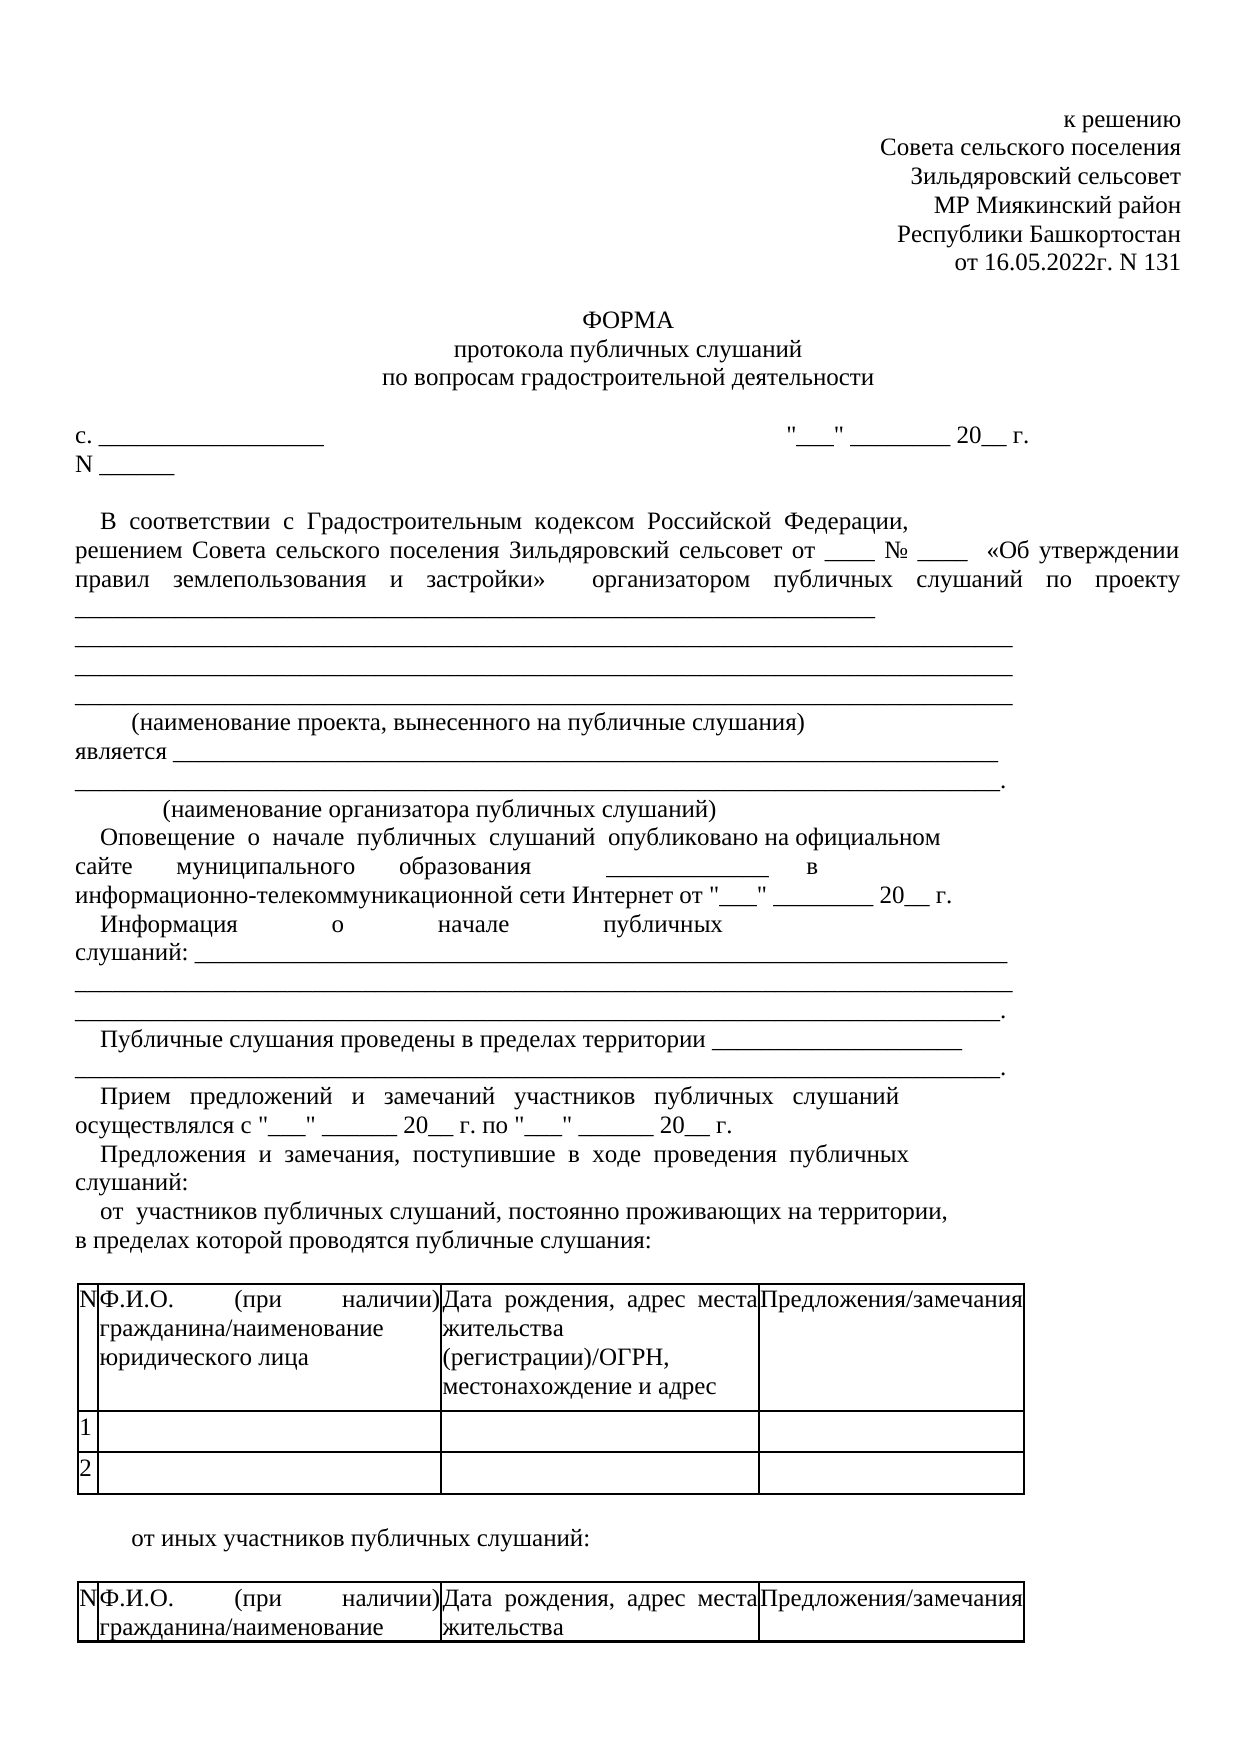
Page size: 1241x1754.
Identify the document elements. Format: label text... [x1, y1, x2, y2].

text __________________________________________________________________________. [75, 765, 1181, 794]
text ___________________________________________________________________________ [75, 621, 1181, 650]
table_cell [99, 1412, 440, 1451]
text ФОРМА [75, 305, 1181, 334]
table_header N [79, 1583, 97, 1640]
table_header N [79, 1285, 97, 1410]
text Предложения и замечания, поступившие в ходе проведения публичных [75, 1139, 1181, 1167]
table_cell 1 [79, 1412, 97, 1451]
table_cell [442, 1453, 758, 1492]
text информационно-телекоммуникационной сети Интернет от "___" ________ 20__ г. [75, 880, 1181, 909]
text решением Совета сельского поселения Зильдяровский сельсовет от ____ № ____ «Об утверждении правил землепользования и застройки» организатором публичных слушаний по проекту ________________________________________________________________ [75, 535, 1181, 621]
text с. __________________ "___" ________ 20__ г. [75, 420, 1181, 449]
table_header Дата рождения, адрес места жительства (регистрации)/ОГРН, местонахождение и адрес [442, 1285, 758, 1410]
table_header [442, 1583, 758, 1640]
text Республики Башкортостан [75, 219, 1181, 247]
table_cell [99, 1453, 440, 1492]
text ___________________________________________________________________________ [75, 966, 1181, 995]
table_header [760, 1583, 1023, 1640]
text слушаний: _________________________________________________________________ [75, 937, 1181, 966]
table_cell [760, 1453, 1023, 1492]
text по вопросам градостроительной деятельности [75, 362, 1181, 391]
text (наименование проекта, вынесенного на публичные слушания) [75, 707, 1181, 736]
text N ______ [75, 449, 1181, 477]
text в пределах которой проводятся публичные слушания: [75, 1225, 1181, 1254]
text МР Миякинский район [75, 190, 1181, 219]
text протокола публичных слушаний [75, 334, 1181, 362]
text к решению [75, 104, 1181, 132]
text Зильдяровский сельсовет [75, 161, 1181, 190]
text Информация о начале публичных [75, 909, 1181, 937]
text ___________________________________________________________________________ [75, 679, 1181, 707]
text является __________________________________________________________________ [75, 736, 1181, 765]
text __________________________________________________________________________. [75, 995, 1181, 1024]
text от иных участников публичных слушаний: [75, 1523, 1181, 1552]
text ___________________________________________________________________________ [75, 650, 1181, 679]
table_header Ф.И.О. (при наличии) гражданина/наименование юридического лица [99, 1285, 440, 1410]
text __________________________________________________________________________. [75, 1052, 1181, 1081]
text Публичные слушания проведены в пределах территории ____________________ [75, 1024, 1181, 1052]
text Совета сельского поселения [75, 132, 1181, 161]
text Прием предложений и замечаний участников публичных слушаний [75, 1081, 1181, 1110]
table_header Предложения/замечания [760, 1285, 1023, 1410]
table_cell [442, 1412, 758, 1451]
text слушаний: [75, 1167, 1181, 1196]
text (наименование организатора публичных слушаний) [75, 794, 1181, 822]
text сайте муниципального образования _____________ в [75, 851, 1181, 880]
text осуществлялся с "___" ______ 20__ г. по "___" ______ 20__ г. [75, 1110, 1181, 1139]
text от участников публичных слушаний, постоянно проживающих на территории, [75, 1196, 1181, 1225]
table_cell 2 [79, 1453, 97, 1492]
text В соответствии с Градостроительным кодексом Российской Федерации, [75, 506, 1181, 535]
text от 16.05.2022г. N 131 [75, 247, 1181, 276]
table_cell [760, 1412, 1023, 1451]
text Оповещение о начале публичных слушаний опубликовано на официальном [75, 822, 1181, 851]
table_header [99, 1583, 440, 1640]
